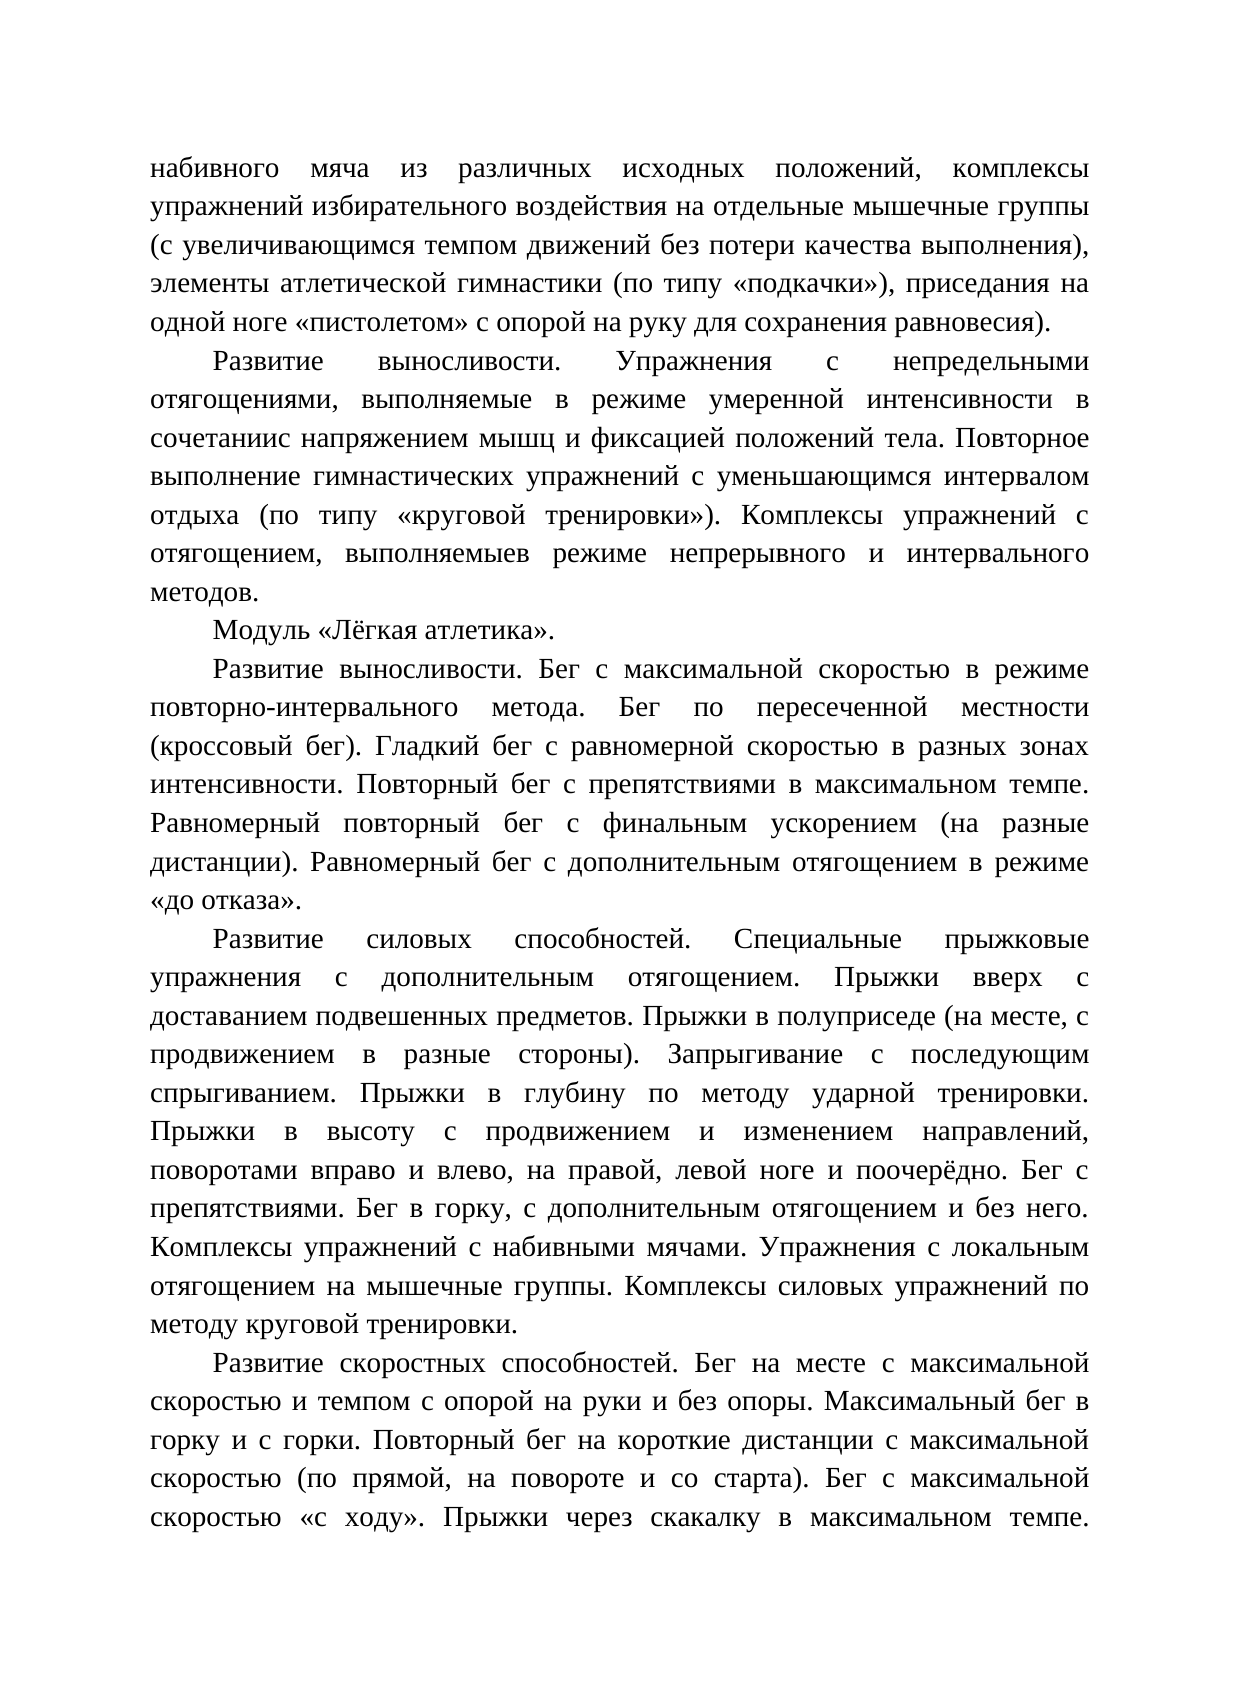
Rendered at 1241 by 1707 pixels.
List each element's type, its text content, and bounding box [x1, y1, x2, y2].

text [150, 150, 1090, 338]
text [150, 1345, 1090, 1532]
text Модуль «Лёгкая атлетика». [150, 612, 1090, 646]
text Развитие выносливости. Бег с максимальной скоростью в режиме повторно-интервального метода. Бег по пересеченной местности (кроссовый бег). Гладкий бег с равномерной скоростью в разных зонах интенсивности. Повторный бег с препятствиями в максимальном темпе. Равномерный повторный бег с финальным ускорением (на разные дистанции). Равномерный бег с дополнительным отягощением в режиме «до отказа». [150, 651, 1090, 916]
text Развитие силовых способностей. Специальные прыжковые упражнения с дополнительным отягощением. Прыжки вверх с доставанием подвешенных предметов. Прыжки в полуприседе (на месте, с продвижением в разные стороны). Запрыгивание с последующим спрыгиванием. Прыжки в глубину по методу ударной тренировки. Прыжки в высоту с продвижением и изменением направлений, поворотами вправо и влево, на правой, левой ноге и поочерёдно. Бег с препятствиями. Бег в горку, с дополнительным отягощением и без него. Комплексы упражнений с набивными мячами. Упражнения с локальным отягощением на мышечные группы. Комплексы силовых упражнений по методу круговой тренировки. [150, 921, 1090, 1340]
text Развитие выносливости. Упражнения с непредельными отягощениями, выполняемые в режиме умеренной интенсивности в сочетаниис напряжением мышц и фиксацией положений тела. Повторное выполнение гимнастических упражнений с уменьшающимся интервалом отдыха (по типу «круговой тренировки»). Комплексы упражнений с отягощением, выполняемыев режиме непрерывного и интервального методов. [150, 343, 1090, 607]
